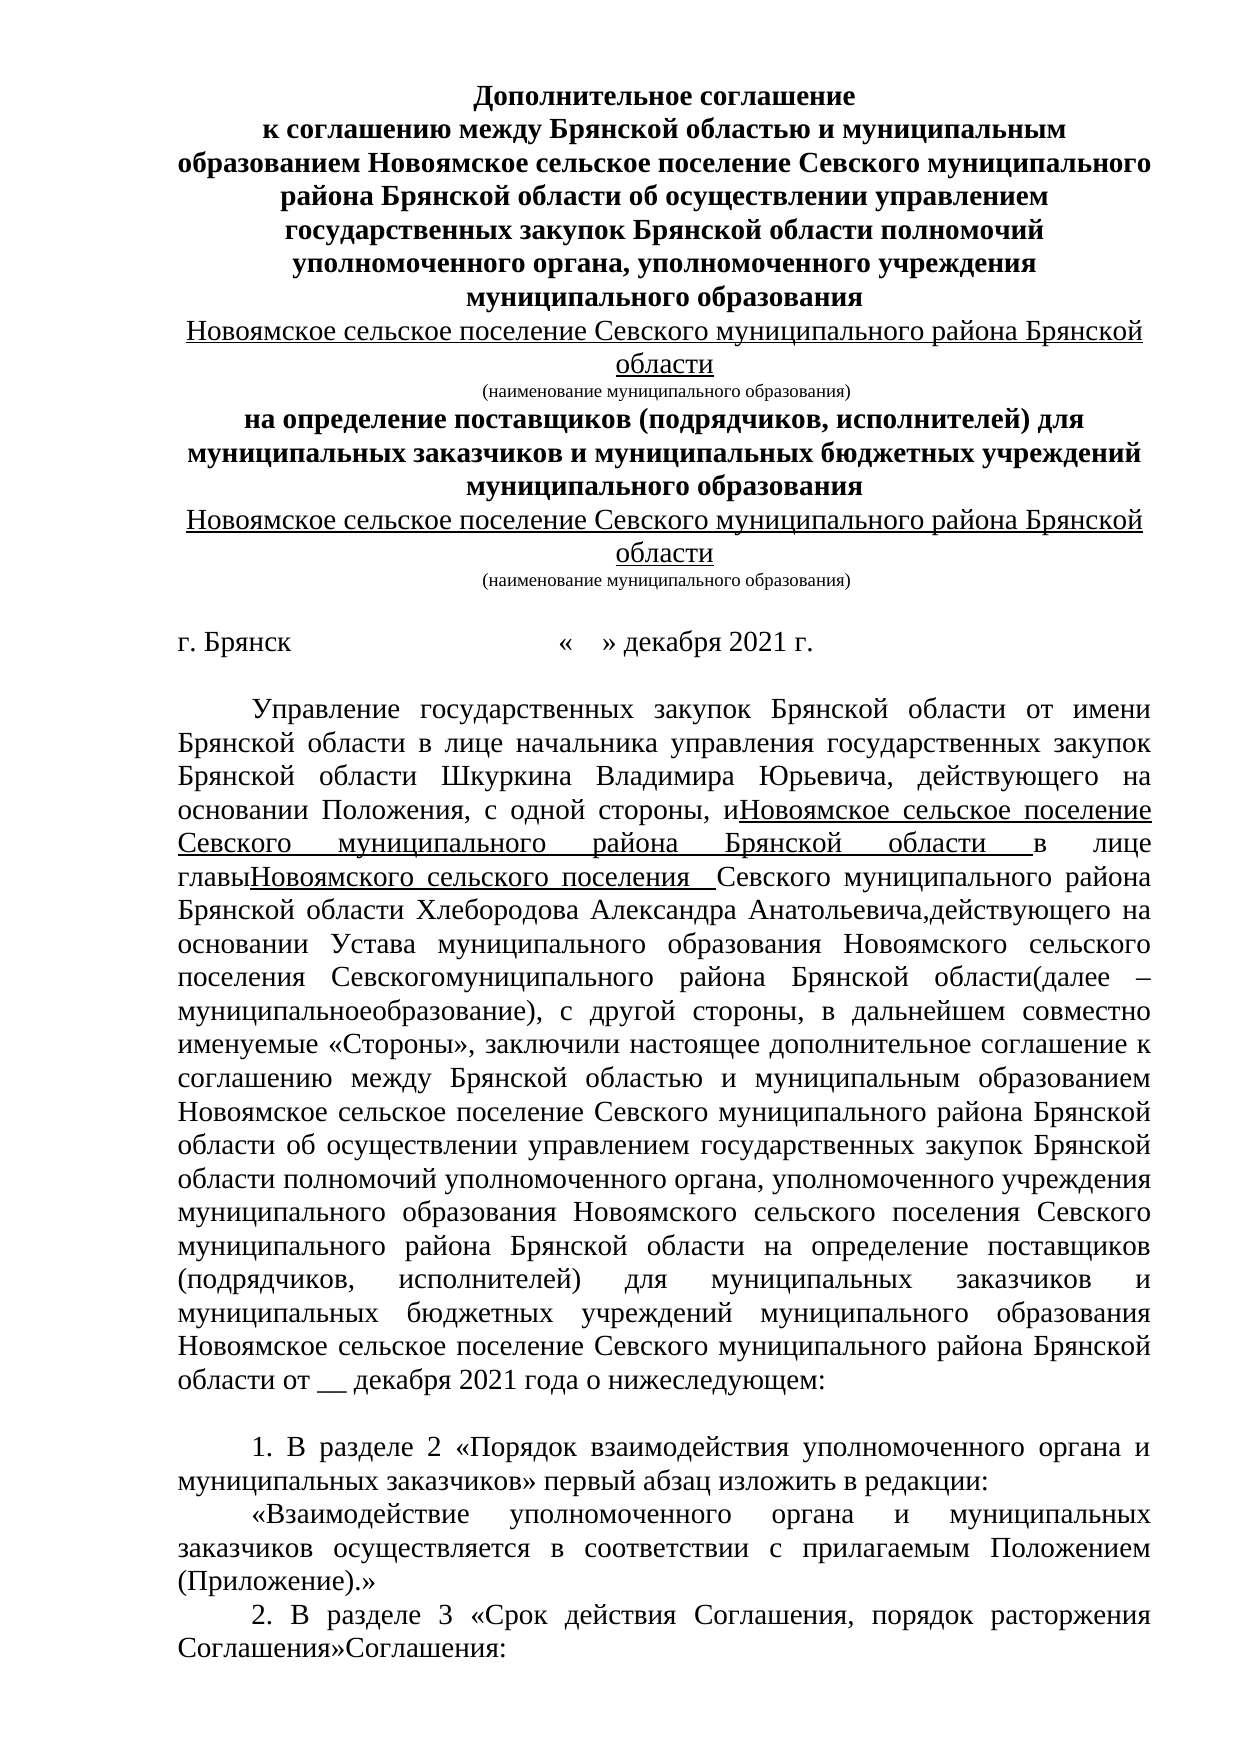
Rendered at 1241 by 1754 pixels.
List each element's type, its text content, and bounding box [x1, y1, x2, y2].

text (наименование муниципального образования) [177, 380, 1152, 401]
text «Взаимодействие уполномоченного органа и муниципальных заказчиков осуществляется в соответствии с прилагаемым Положением (Приложение).» [177, 1496, 1152, 1597]
text Управление государственных закупок Брянской области от имени Брянской области в лице начальника управления государственных закупок Брянской области Шкуркина Владимира Юрьевича, действующего на основании Положения, с одной стороны, иНовоямское сельское поселение Севского муниципального района Брянской области в лице главыНовоямского сельского поселения Севского муниципального района Брянской области Хлебородова Александра Анатольевича,действующего на основании Устава муниципального образования Новоямского сельского поселения Севскогомуниципального района Брянской области(далее – муниципальноеобразование), с другой стороны, в дальнейшем совместно именуемые «Стороны», заключили настоящее дополнительное соглашение к соглашению между Брянской областью и муниципальным образованием Новоямское сельское поселение Севского муниципального района Брянской области об осуществлении управлением государственных закупок Брянской области полномочий уполномоченного органа, уполномоченного учреждения муниципального образования Новоямского сельского поселения Севского муниципального района Брянской области на определение поставщиков (подрядчиков, исполнителей) для муниципальных заказчиков и муниципальных бюджетных учреждений муниципального образования Новоямское сельское поселение Севского муниципального района Брянской области от __ декабря 2021 года о нижеследующем: [177, 691, 1152, 1396]
text 1. В разделе 2 «Порядок взаимодействия уполномоченного органа и муниципальных заказчиков» первый абзац изложить в редакции: [177, 1429, 1152, 1496]
text (наименование муниципального образования) [177, 569, 1152, 591]
text 2. В разделе 3 «Срок действия Соглашения, порядок расторжения Соглашения»Соглашения: [177, 1597, 1152, 1664]
text к соглашению между Брянской областью и муниципальным образованием Новоямское сельское поселение Севского муниципального района Брянской области об осуществлении управлением государственных закупок Брянской области полномочий уполномоченного органа, уполномоченного учреждения муниципального образования [177, 111, 1152, 313]
text г. Брянск « » декабря 2021 г. [177, 624, 1152, 658]
text Дополнительное соглашение [177, 78, 1152, 111]
text на определение поставщиков (подрядчиков, исполнителей) для муниципальных заказчиков и муниципальных бюджетных учреждений муниципального образования [177, 401, 1152, 502]
text Новоямское сельское поселение Севского муниципального района Брянской области [177, 502, 1152, 569]
text Новоямское сельское поселение Севского муниципального района Брянской области [177, 313, 1152, 380]
